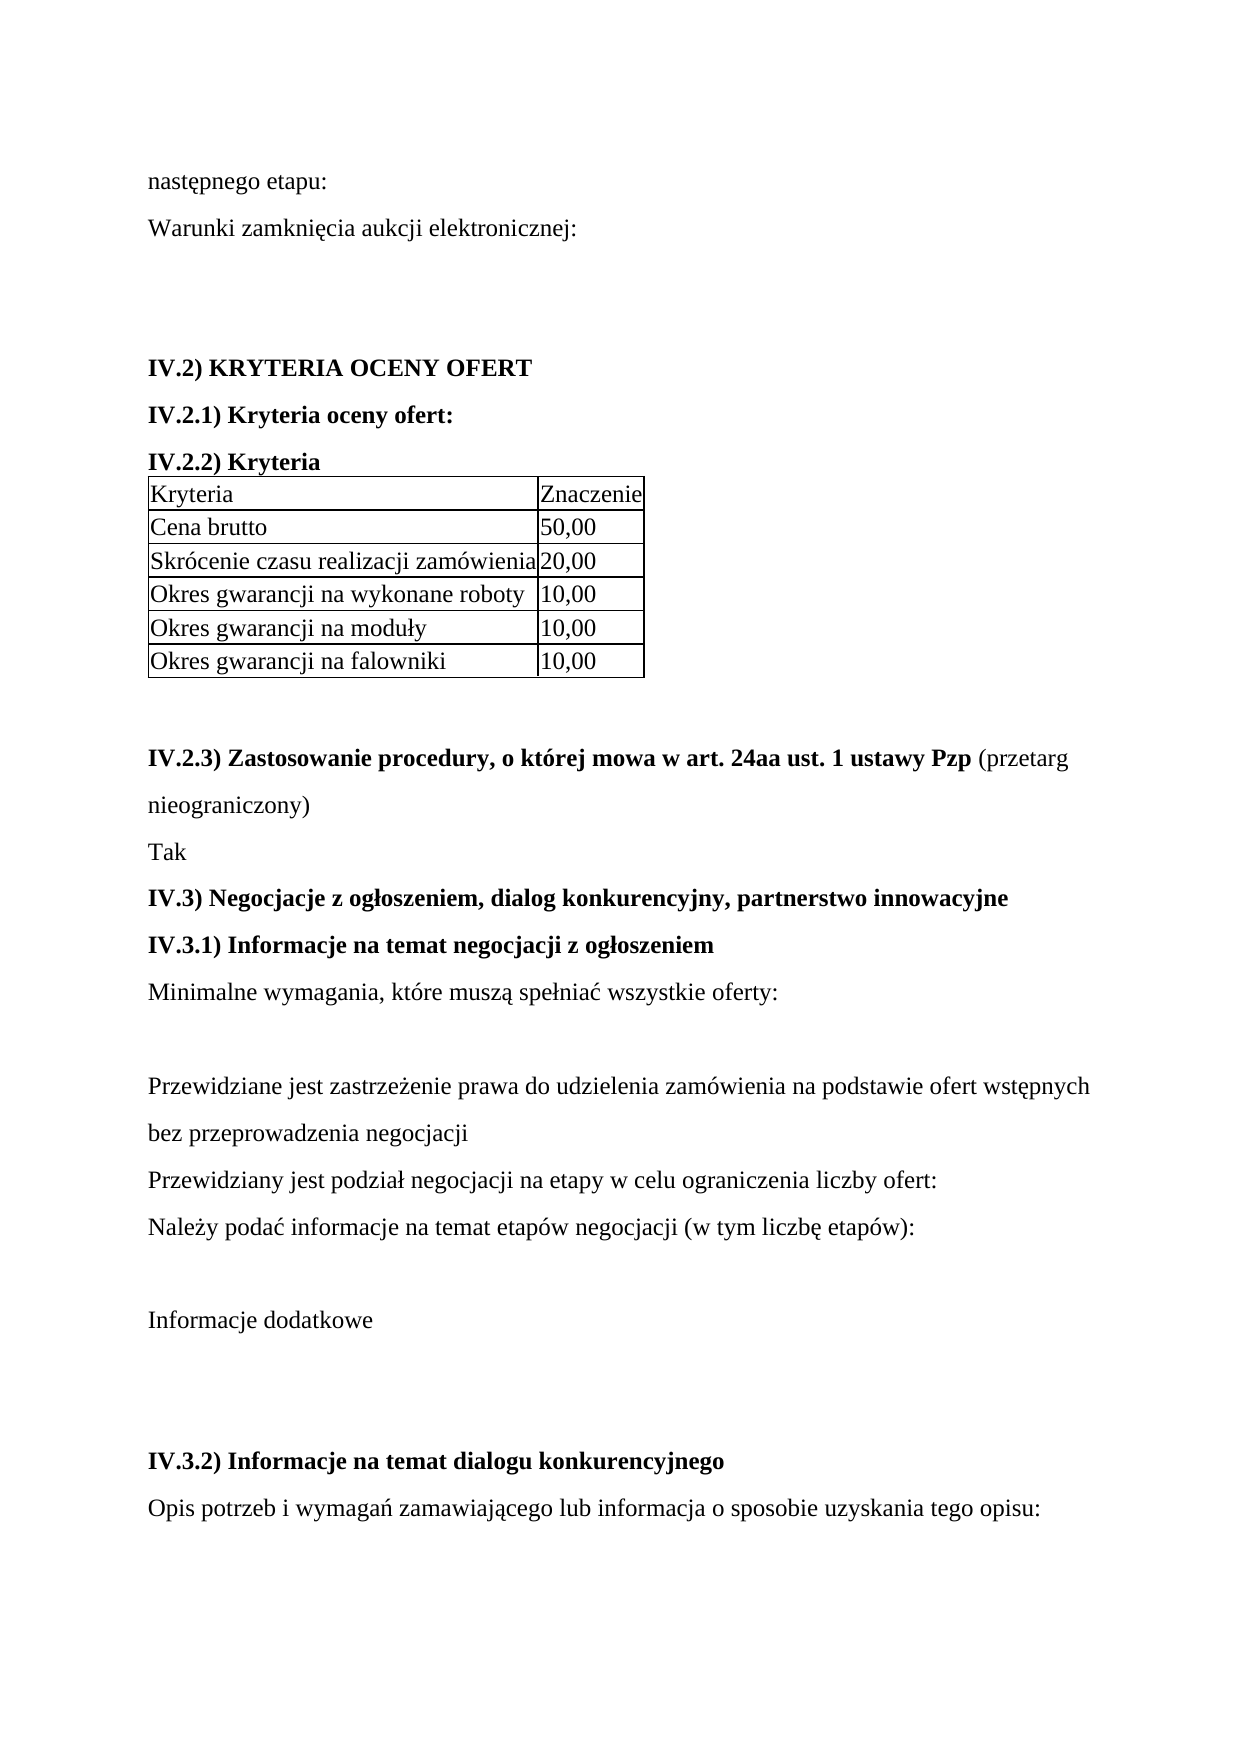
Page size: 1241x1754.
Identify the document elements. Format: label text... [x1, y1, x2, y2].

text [148, 678, 1093, 1568]
table_cell 50,00 [539, 511, 643, 543]
table_cell 10,00 [539, 645, 643, 676]
table_cell 10,00 [539, 578, 643, 609]
table_cell 20,00 [539, 544, 643, 576]
text IV.2) KRYTERIA OCENY OFERT IV.2.1) Kryteria oceny ofert: IV.2.2) Kryteria [148, 288, 1093, 476]
table_header Znaczenie [539, 477, 643, 509]
table_cell Okres gwarancji na moduły [149, 611, 537, 643]
table_cell 10,00 [539, 611, 643, 643]
table_cell Okres gwarancji na wykonane roboty [149, 578, 537, 609]
table_cell Skrócenie czasu realizacji zamówienia [149, 544, 537, 576]
table_header Kryteria [149, 477, 537, 509]
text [148, 148, 1093, 288]
table_cell Okres gwarancji na falowniki [149, 645, 537, 676]
table_cell Cena brutto [149, 511, 537, 543]
